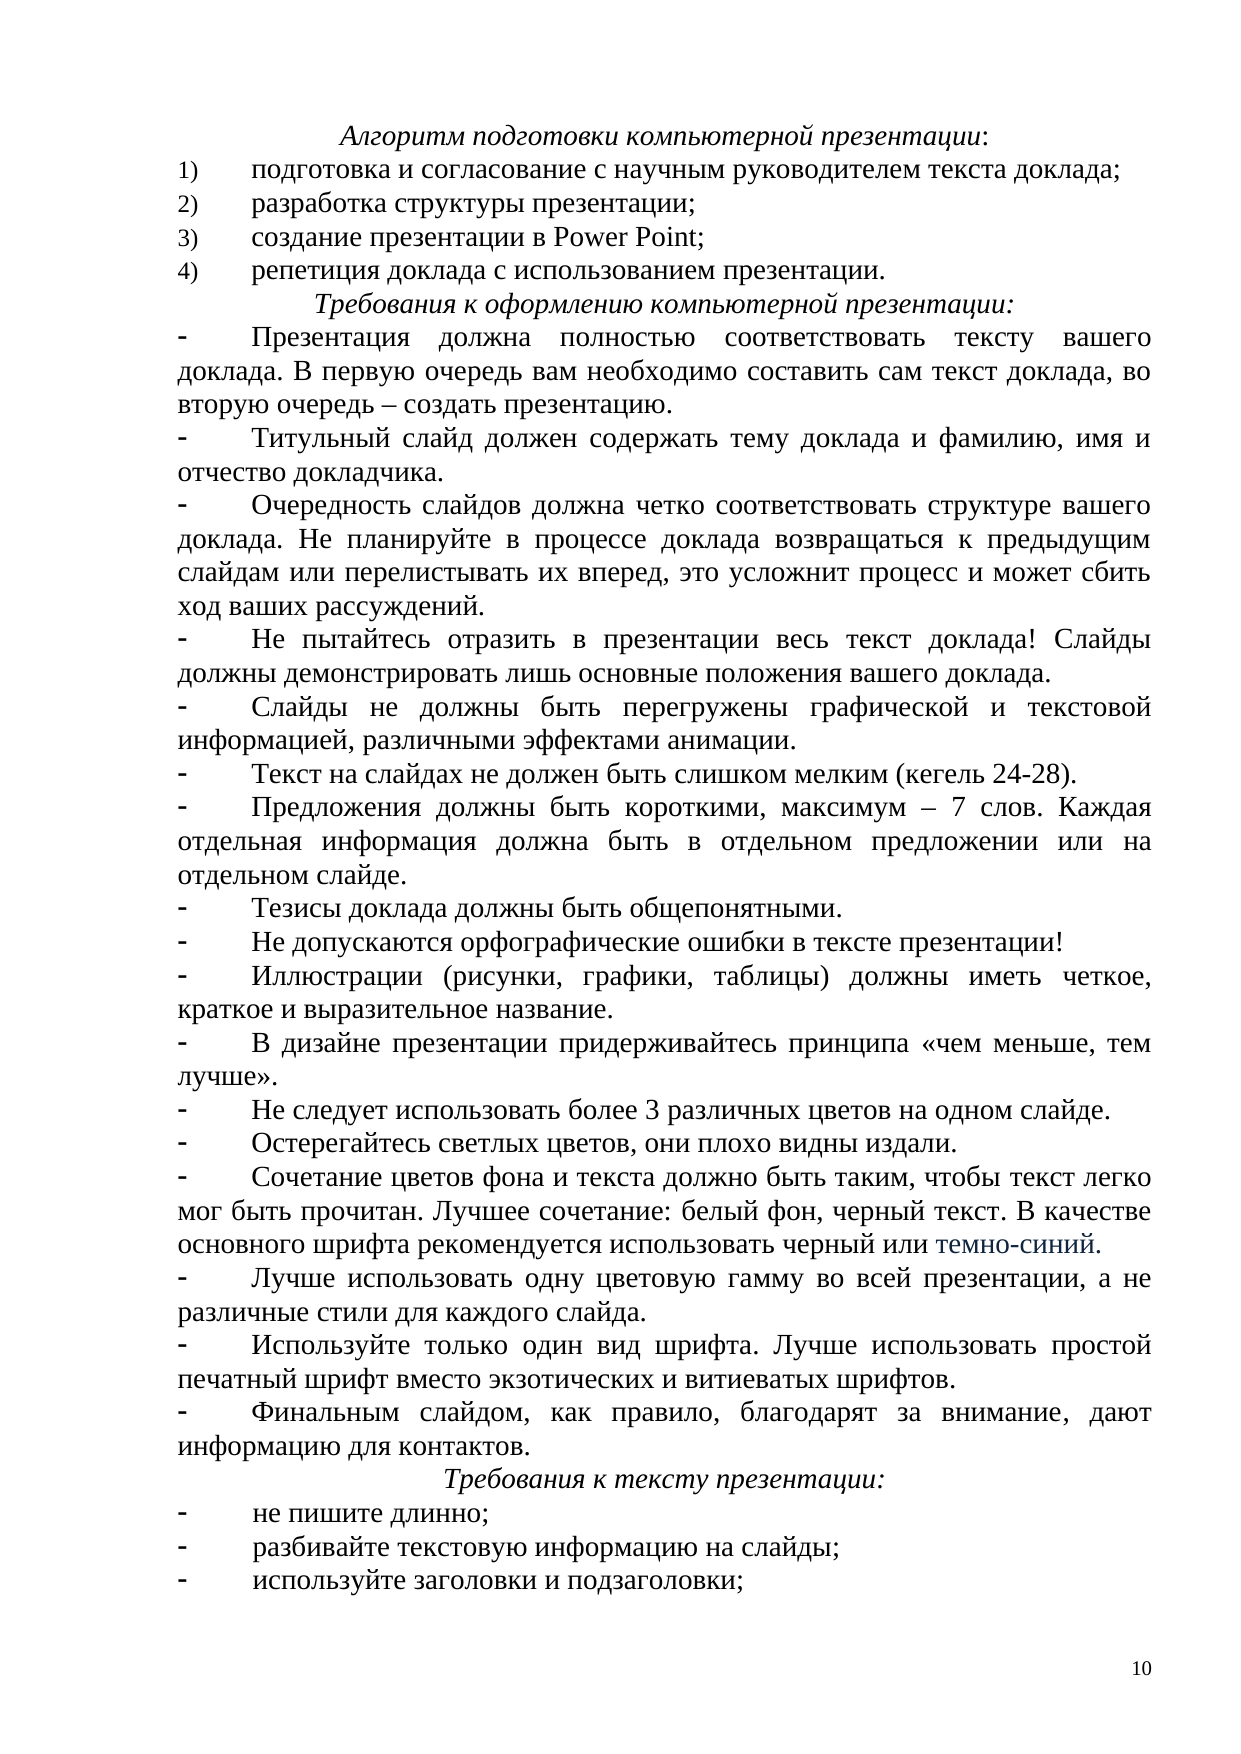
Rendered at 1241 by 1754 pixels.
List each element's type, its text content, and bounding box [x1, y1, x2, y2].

list Иллюстрации (рисунки, графики, таблицы) должны иметь четкое, краткое и выразительное название. [177, 958, 1152, 1025]
list разработка структуры презентации; [177, 185, 1152, 219]
list Не пытайтесь отразить в презентации весь текст доклада! Слайды должны демонстрировать лишь основные положения вашего доклада. [177, 622, 1152, 689]
list используйте заголовки и подзаголовки; [177, 1562, 1152, 1596]
list Текст на слайдах не должен быть слишком мелким (кегель 24-28). [177, 756, 1152, 789]
list Очередность слайдов должна четко соответствовать структуре вашего доклада. Не планируйте в процессе доклада возвращаться к предыдущим слайдам или перелистывать их вперед, это усложнит процесс и может сбить ход ваших рассуждений. [177, 487, 1152, 622]
list Слайды не должны быть перегружены графической и текстовой информацией, различными эффектами анимации. [177, 689, 1152, 756]
list Сочетание цветов фона и текста должно быть таким, чтобы текст легко мог быть прочитан. Лучшее сочетание: белый фон, черный текст. В качестве основного шрифта рекомендуется использовать черный или темно-синий. [177, 1159, 1152, 1260]
list Лучше использовать одну цветовую гамму во всей презентации, а не различные стили для каждого слайда. [177, 1260, 1152, 1327]
list В дизайне презентации придерживайтесь принципа «чем меньше, тем лучше». [177, 1025, 1152, 1092]
list разбивайте текстовую информацию на слайды; [177, 1529, 1152, 1562]
text Требования к оформлению компьютерной презентации: [177, 286, 1152, 319]
list Тезисы доклада должны быть общепонятными. [177, 890, 1152, 924]
list Титульный слайд должен содержать тему доклада и фамилию, имя и отчество докладчика. [177, 420, 1152, 487]
list не пишите длинно; [177, 1495, 1152, 1529]
list Остерегайтесь светлых цветов, они плохо видны издали. [177, 1126, 1152, 1159]
text Требования к тексту презентации: [177, 1462, 1152, 1495]
list Предложения должны быть короткими, максимум – 7 слов. Каждая отдельная информация должна быть в отдельном предложении или на отдельном слайде. [177, 789, 1152, 890]
list Используйте только один вид шрифта. Лучше использовать простой печатный шрифт вместо экзотических и витиеватых шрифтов. [177, 1327, 1152, 1394]
list Не допускаются орфографические ошибки в тексте презентации! [177, 924, 1152, 958]
list репетиция доклада с использованием презентации. [177, 252, 1152, 286]
list Финальным слайдом, как правило, благодарят за внимание, дают информацию для контактов. [177, 1394, 1152, 1462]
text Алгоритм подготовки компьютерной презентации: [177, 118, 1152, 152]
list Презентация должна полностью соответствовать тексту вашего доклада. В первую очередь вам необходимо составить сам текст доклада, во вторую очередь – создать презентацию. [177, 319, 1152, 420]
list подготовка и согласование с научным руководителем текста доклада; [177, 152, 1152, 185]
list Не следует использовать более 3 различных цветов на одном слайде. [177, 1092, 1152, 1126]
list создание презентации в Power Point; [177, 219, 1152, 252]
